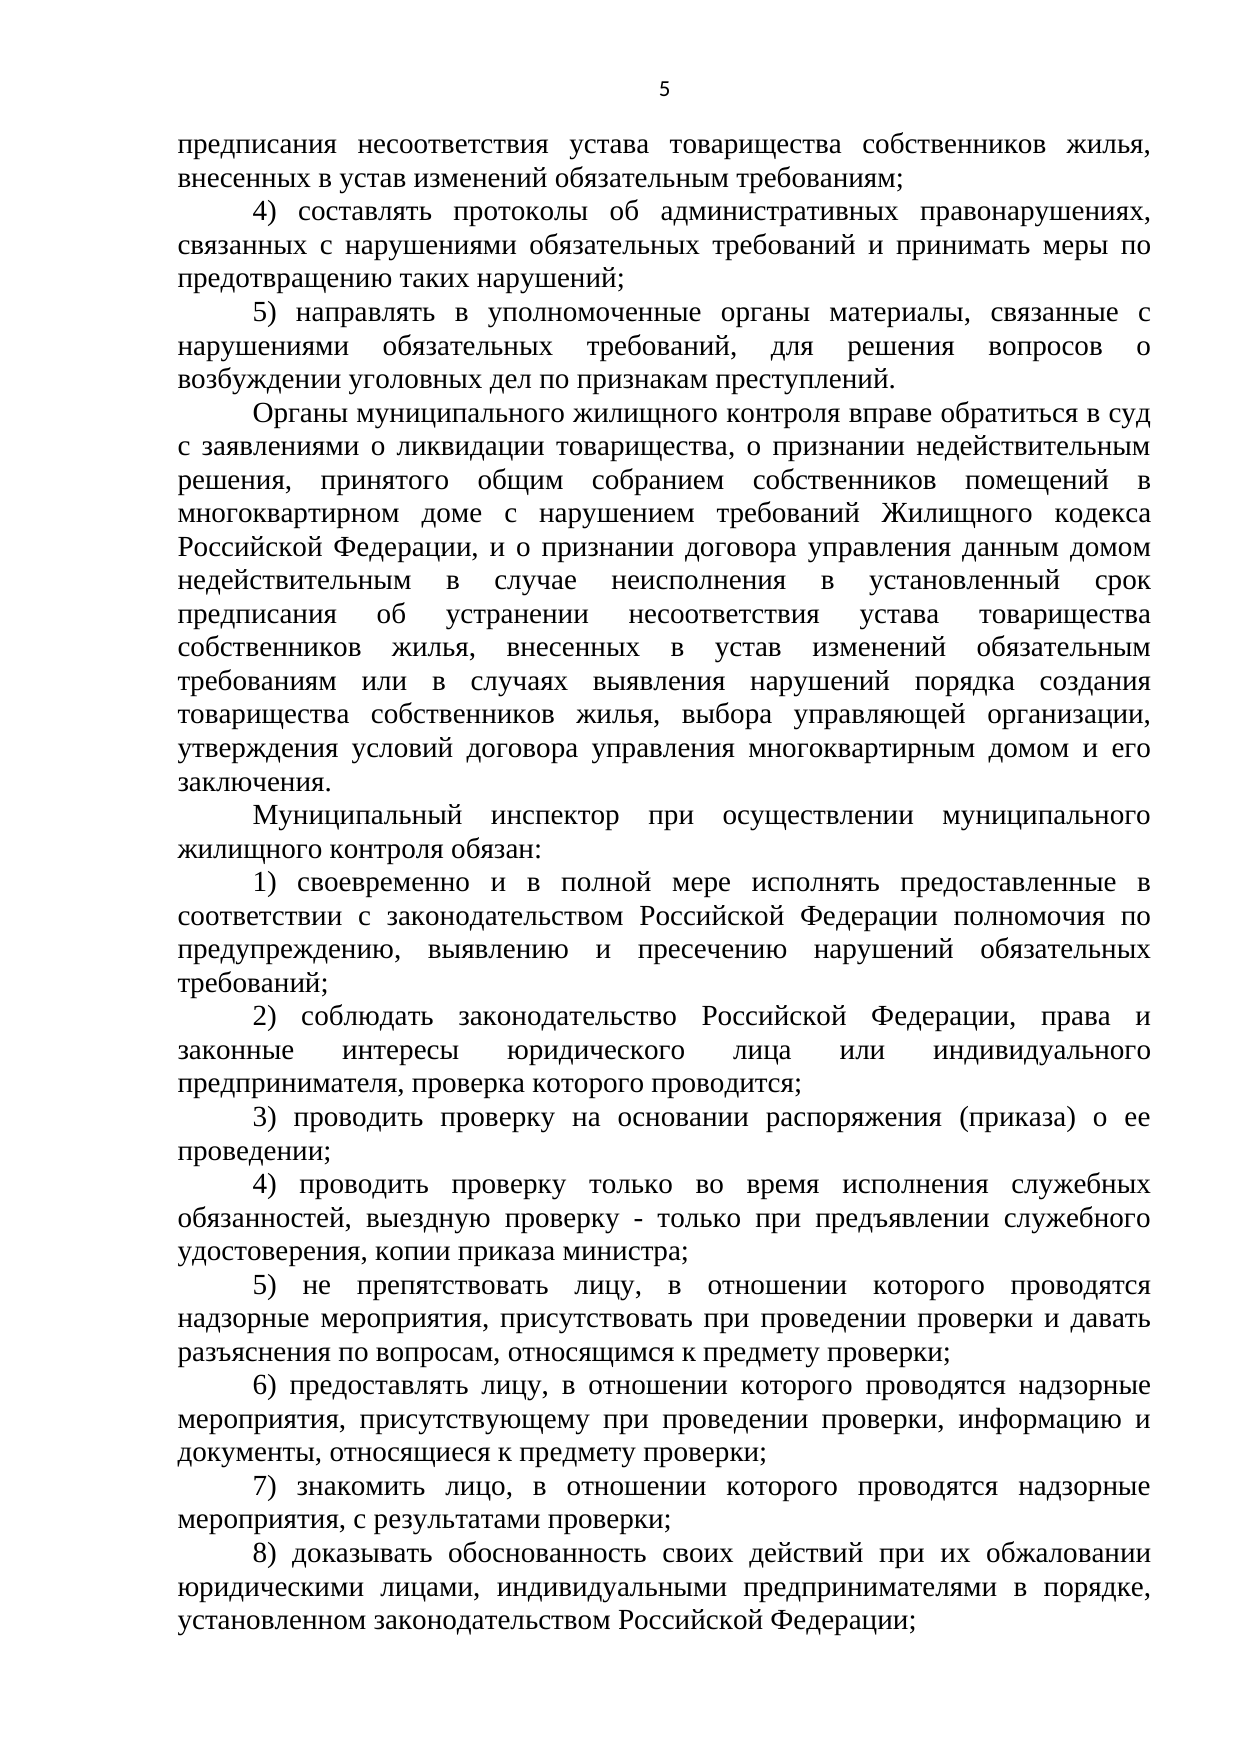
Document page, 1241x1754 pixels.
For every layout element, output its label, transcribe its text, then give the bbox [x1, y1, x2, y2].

text 8) доказывать обоснованность своих действий при их обжаловании юридическими лицами, индивидуальными предпринимателями в порядке, установленном законодательством Российской Федерации; [177, 1535, 1152, 1636]
text 1) своевременно и в полной мере исполнять предоставленные в соответствии с законодательством Российской Федерации полномочия по предупреждению, выявлению и пресечению нарушений обязательных требований; [177, 864, 1152, 998]
text 5) не препятствовать лицу, в отношении которого проводятся надзорные мероприятия, присутствовать при проведении проверки и давать разъяснения по вопросам, относящимся к предмету проверки; [177, 1267, 1152, 1367]
text 4) составлять протоколы об административных правонарушениях, связанных с нарушениями обязательных требований и принимать меры по предотвращению таких нарушений; [177, 193, 1152, 294]
text Органы муниципального жилищного контроля вправе обратиться в суд с заявлениями о ликвидации товарищества, о признании недействительным решения, принятого общим собранием собственников помещений в многоквартирном доме с нарушением требований Жилищного кодекса Российской Федерации, и о признании договора управления данным домом недействительным в случае неисполнения в установленный срок предписания об устранении несоответствия устава товарищества собственников жилья, внесенных в устав изменений обязательным требованиям или в случаях выявления нарушений порядка создания товарищества собственников жилья, выбора управляющей организации, утверждения условий договора управления многоквартирным домом и его заключения. [177, 395, 1152, 797]
text 2) соблюдать законодательство Российской Федерации, права и законные интересы юридического лица или индивидуального предпринимателя, проверка которого проводится; [177, 998, 1152, 1099]
text 4) проводить проверку только во время исполнения служебных обязанностей, выездную проверку - только при предъявлении служебного удостоверения, копии приказа министра; [177, 1166, 1152, 1267]
text 5) направлять в уполномоченные органы материалы, связанные с нарушениями обязательных требований, для решения вопросов о возбуждении уголовных дел по признакам преступлений. [177, 294, 1152, 395]
text 6) предоставлять лицу, в отношении которого проводятся надзорные мероприятия, присутствующему при проведении проверки, информацию и документы, относящиеся к предмету проверки; [177, 1367, 1152, 1468]
text 3) проводить проверку на основании распоряжения (приказа) о ее проведении; [177, 1099, 1152, 1166]
text Муниципальный инспектор при осуществлении муниципального жилищного контроля обязан: [177, 797, 1152, 864]
text 7) знакомить лицо, в отношении которого проводятся надзорные мероприятия, с результатами проверки; [177, 1468, 1152, 1535]
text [177, 126, 1152, 193]
